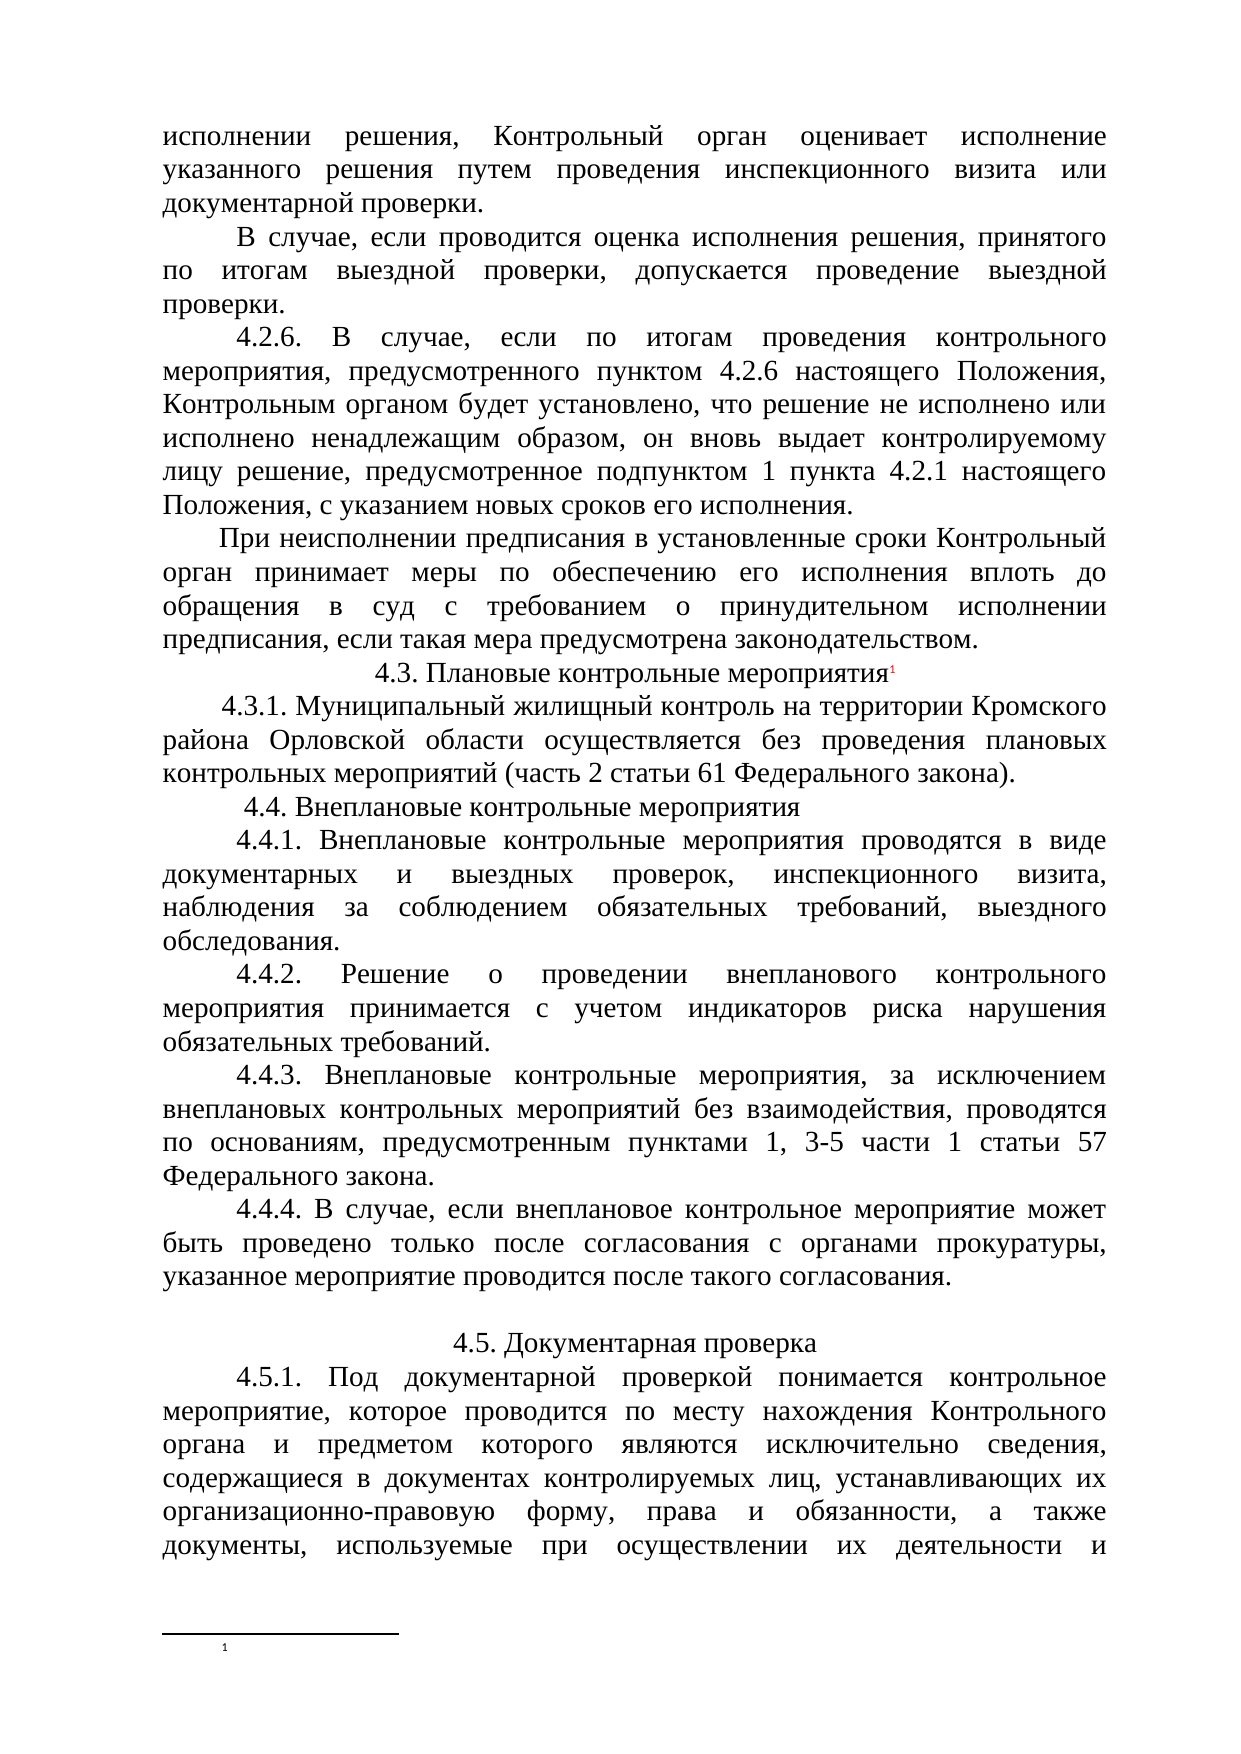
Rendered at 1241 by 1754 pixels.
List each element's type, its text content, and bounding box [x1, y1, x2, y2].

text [162, 1359, 1107, 1560]
text При неисполнении предписания в установленные сроки Контрольный орган принимает меры по обеспечению его исполнения вплоть до обращения в суд с требованием о принудительном исполнении предписания, если такая мера предусмотрена законодательством. [162, 521, 1107, 655]
text 4.2.6. В случае, если по итогам проведения контрольного мероприятия, предусмотренного пунктом 4.2.6 настоящего Положения, Контрольным органом будет установлено, что решение не исполнено или исполнено ненадлежащим образом, он вновь выдает контролируемому лицу решение, предусмотренное подпунктом 1 пункта 4.2.1 настоящего Положения, с указанием новых сроков его исполнения. [162, 319, 1107, 521]
list 4.4. Внеплановые контрольные мероприятия [162, 789, 1107, 822]
text 4.4.3. Внеплановые контрольные мероприятия, за исключением внеплановых контрольных мероприятий без взаимодействия, проводятся по основаниям, предусмотренным пунктами 1, 3-5 части 1 статьи 57 Федерального закона. [162, 1057, 1107, 1191]
text 4.5. Документарная проверка [162, 1326, 1107, 1359]
text 4.3.1. Муниципальный жилищный контроль на территории Кромского района Орловской области осуществляется без проведения плановых контрольных мероприятий (часть 2 статьи 61 Федерального закона). [162, 688, 1107, 789]
text В случае, если проводится оценка исполнения решения, принятого по итогам выездной проверки, допускается проведение выездной проверки. [162, 219, 1107, 319]
list 4.4.2. Решение о проведении внепланового контрольного мероприятия принимается с учетом индикаторов риска нарушения обязательных требований. [162, 957, 1107, 1057]
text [162, 118, 1107, 219]
text 4.4.4. В случае, если внеплановое контрольное мероприятие может быть проведено только после согласования с органами прокуратуры, указанное мероприятие проводится после такого согласования. [162, 1191, 1107, 1292]
list 4.4.1. Внеплановые контрольные мероприятия проводятся в виде документарных и выездных проверок, инспекционного визита, наблюдения за соблюдением обязательных требований, выездного обследования. [162, 822, 1107, 957]
list 4.3. Плановые контрольные мероприятия [162, 655, 1107, 688]
